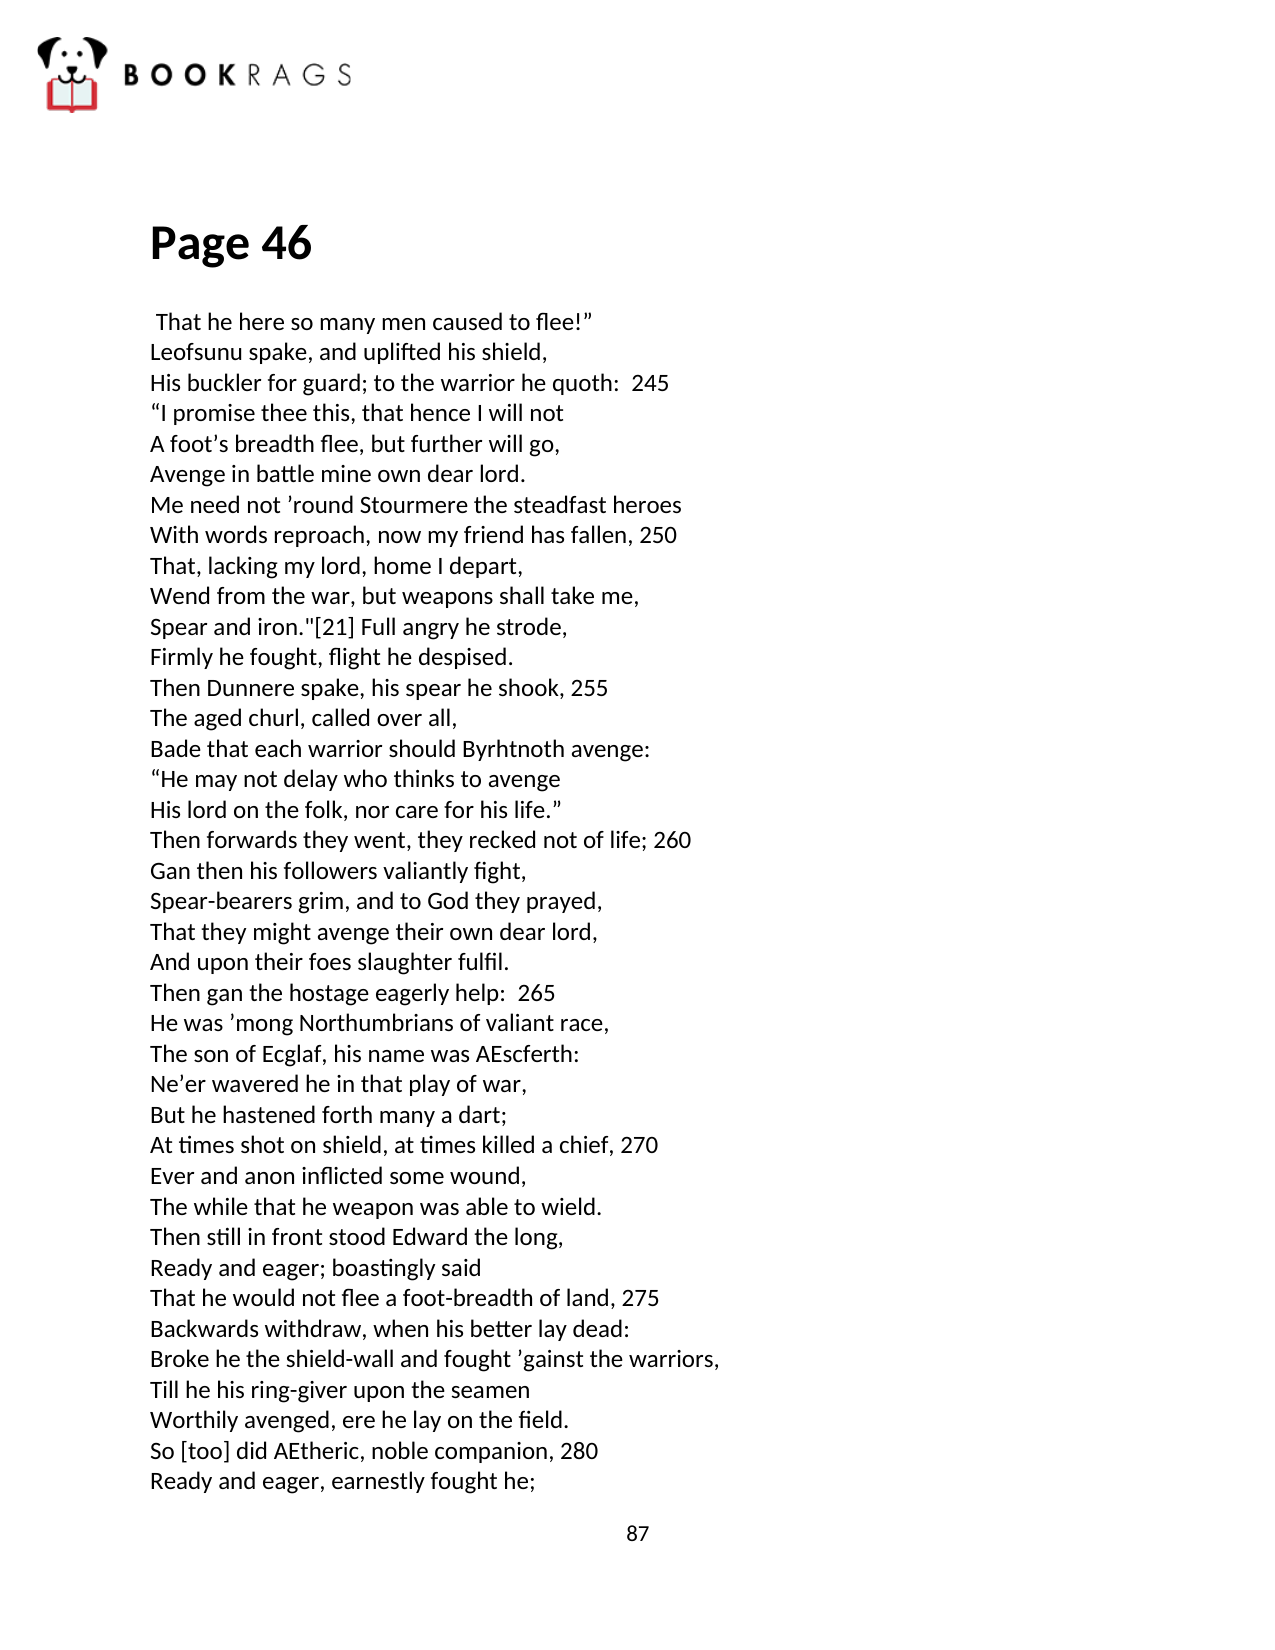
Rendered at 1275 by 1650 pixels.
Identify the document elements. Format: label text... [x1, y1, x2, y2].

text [150, 306, 1125, 1496]
text Page 46 [150, 150, 1125, 272]
picture [37, 37, 351, 113]
